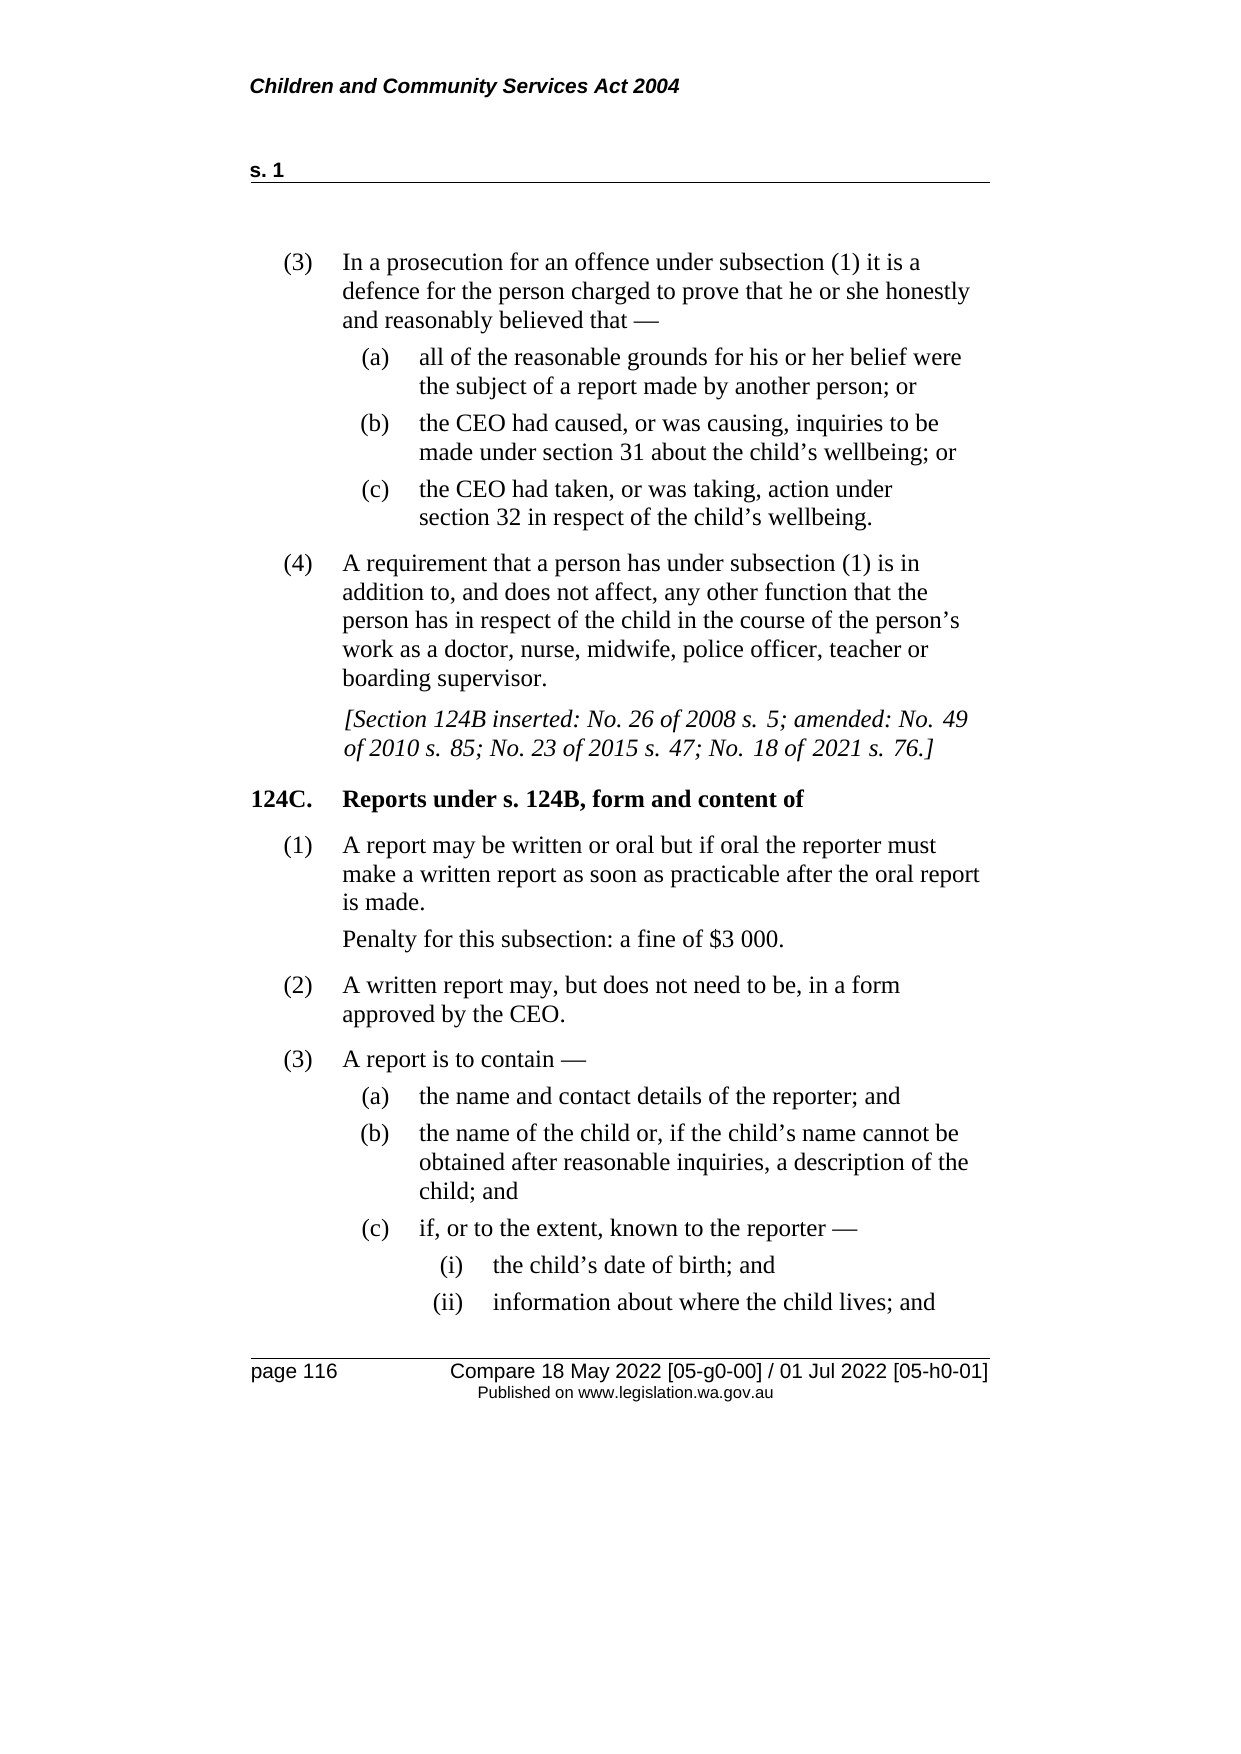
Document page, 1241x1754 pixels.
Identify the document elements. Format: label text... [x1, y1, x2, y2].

text (3) A report is to contain — [251, 1044, 990, 1073]
text (i) the child’s date of birth; and [251, 1250, 990, 1279]
text (4) A requirement that a person has under subsection (1) is in addition to, and does not affect, any other function that the person has in respect of the child in the course of the person’s work as a doctor, nurse, midwife, police officer, teacher or boarding supervisor. [251, 548, 990, 692]
text [Section 124B inserted: No. 26 of 2008 s. 5; amended: No. 49 of 2010 s. 85; No. 23 of 2015 s. 47; No. 18 of 2021 s. 76.] [251, 704, 990, 762]
text (b) the name of the child or, if the child’s name cannot be obtained after reasonable inquiries, a description of the child; and [251, 1118, 990, 1204]
text (3) In a prosecution for an offence under subsection (1) it is a defence for the person charged to prove that he or she honestly and reasonably believed that — [251, 247, 990, 334]
text (1) A report may be written or oral but if oral the reporter must make a written report as soon as practicable after the oral report is made. [251, 830, 990, 916]
text (c) the CEO had taken, or was taking, action under section 32 in respect of the child’s wellbeing. [251, 474, 990, 531]
text (b) the CEO had caused, or was causing, inquiries to be made under section 31 about the child’s wellbeing; or [251, 408, 990, 465]
text (c) if, or to the extent, known to the reporter — [251, 1213, 990, 1242]
text (2) A written report may, but does not need to be, in a form approved by the CEO. [251, 970, 990, 1027]
text Penalty for this subsection: a fine of $3 000. [251, 924, 990, 953]
subtitle 124C. Reports under s. 124B, form and content of [251, 784, 990, 813]
text (ii) information about where the child lives; and [251, 1287, 990, 1316]
text (a) the name and contact details of the reporter; and [251, 1081, 990, 1110]
text (a) all of the reasonable grounds for his or her belief were the subject of a report made by another person; or [251, 342, 990, 399]
